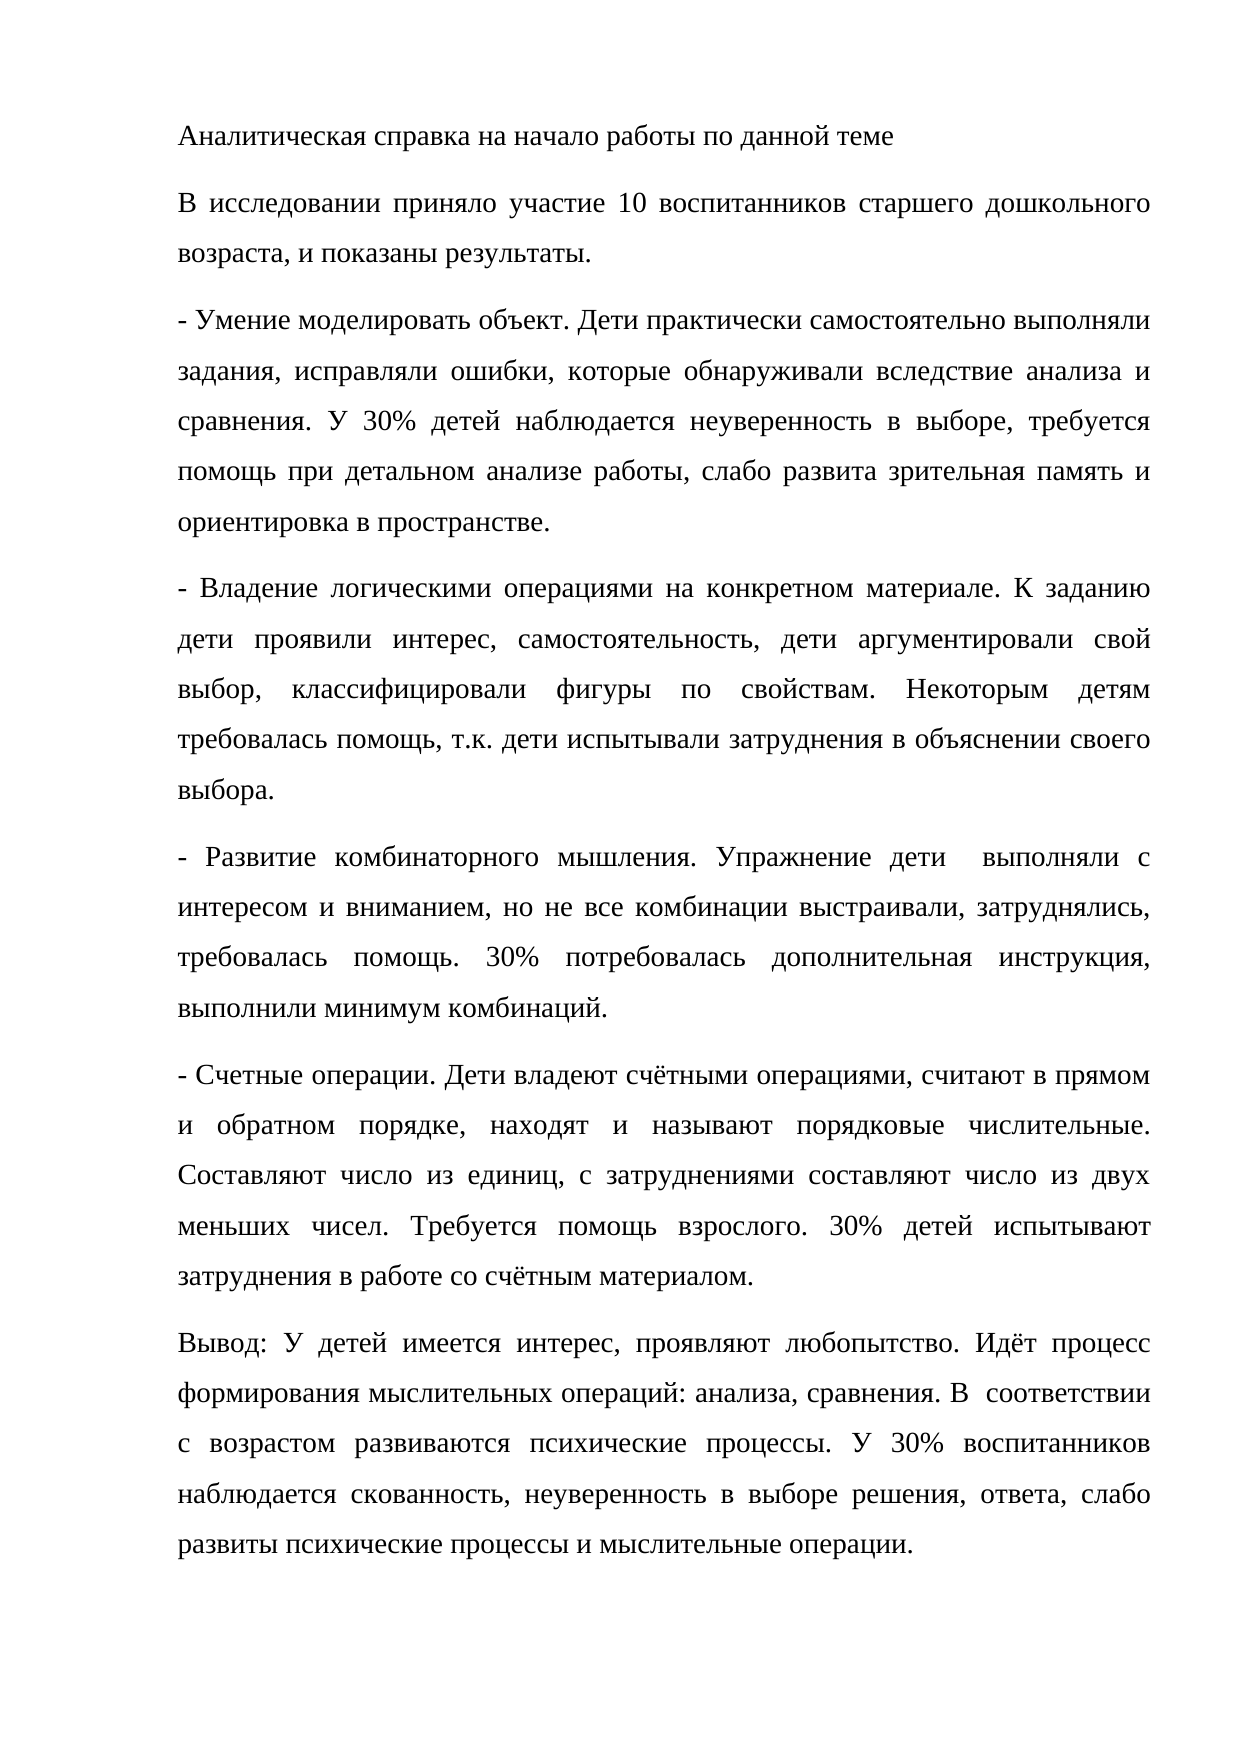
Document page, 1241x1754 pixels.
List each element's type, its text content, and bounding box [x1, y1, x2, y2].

text Аналитическая справка на начало работы по данной теме [177, 118, 1152, 152]
text - Владение логическими операциями на конкретном материале. К заданию дети проявили интерес, самостоятельность, дети аргументировали свой выбор, классифицировали фигуры по свойствам. Некоторым детям требовалась помощь, т.к. дети испытывали затруднения в объяснении своего выбора. [177, 571, 1152, 805]
text - Умение моделировать объект. Дети практически самостоятельно выполняли задания, исправляли ошибки, которые обнаруживали вследствие анализа и сравнения. У 30% детей наблюдается неуверенность в выборе, требуется помощь при детальном анализе работы, слабо развита зрительная память и ориентировка в пространстве. [177, 302, 1152, 537]
text Вывод: У детей имеется интерес, проявляют любопытство. Идёт процесс формирования мыслительных операций: анализа, сравнения. В соответствии с возрастом развиваются психические процессы. У 30% воспитанников наблюдается скованность, неуверенность в выборе решения, ответа, слабо развиты психические процессы и мыслительные операции. [177, 1325, 1152, 1560]
text - Развитие комбинаторного мышления. Упражнение дети выполняли с интересом и вниманием, но не все комбинации выстраивали, затруднялись, требовалась помощь. 30% потребовалась дополнительная инструкция, выполнили минимум комбинаций. [177, 839, 1152, 1023]
text В исследовании приняло участие 10 воспитанников старшего дошкольного возраста, и показаны результаты. [177, 185, 1152, 269]
text - Счетные операции. Дети владеют счётными операциями, считают в прямом и обратном порядке, находят и называют порядковые числительные. Составляют число из единиц, с затруднениями составляют число из двух меньших чисел. Требуется помощь взрослого. 30% детей испытывают затруднения в работе со счётным материалом. [177, 1057, 1152, 1292]
